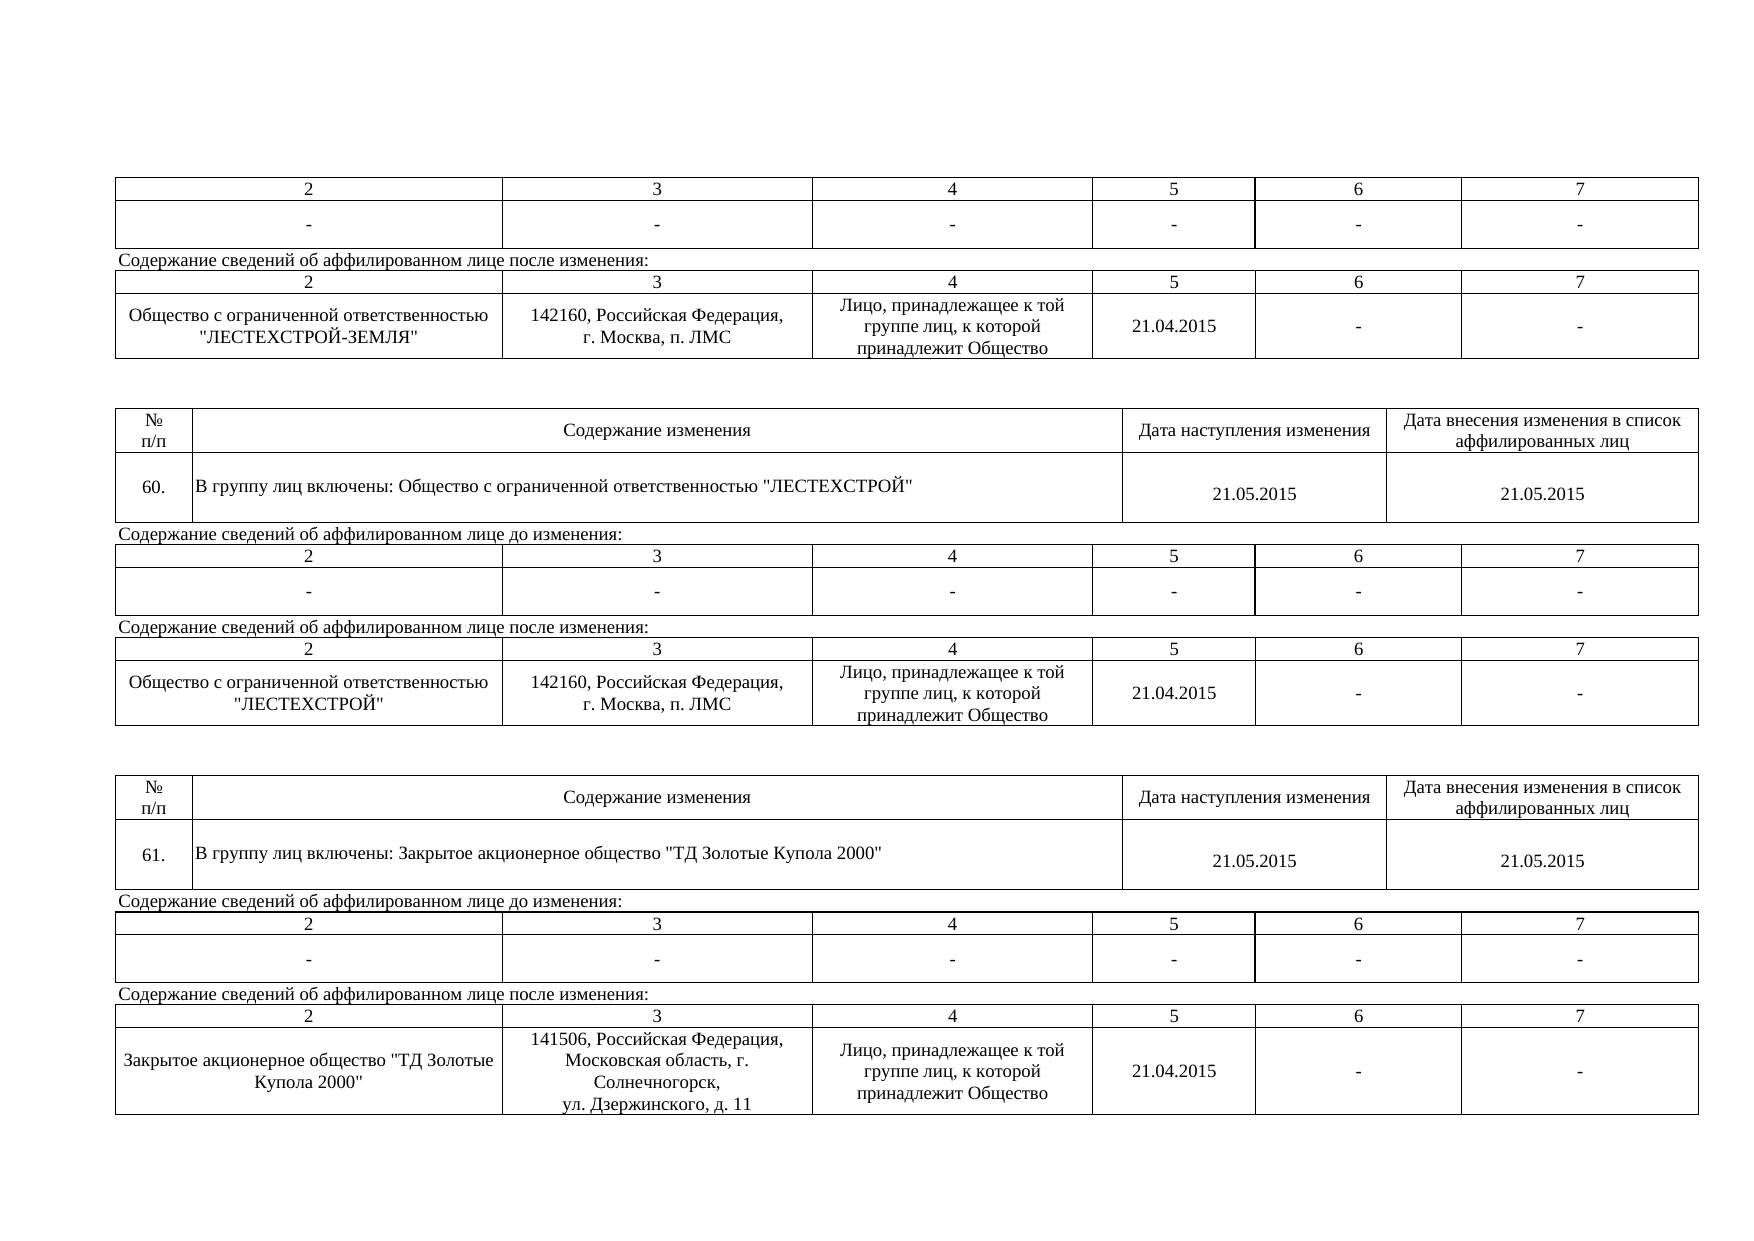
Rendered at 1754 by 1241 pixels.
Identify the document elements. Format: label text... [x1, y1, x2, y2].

table_cell В группу лиц включены: Закрытое акционерное общество "ТД Золотые Купола 2000" [193, 820, 1122, 889]
table_cell - [813, 201, 1092, 247]
table_cell 21.04.2015 [1093, 1028, 1255, 1114]
table_header 2 [116, 271, 502, 293]
table_header Содержание изменения [193, 776, 1122, 819]
table_cell - [1093, 935, 1254, 982]
table_header 3 [503, 913, 812, 934]
table_cell - [116, 935, 502, 982]
table_cell Лицо, принадлежащее к той группе лиц, к которой принадлежит Общество [813, 661, 1092, 725]
table_header 5 [1093, 913, 1254, 934]
table_cell - [1462, 935, 1698, 982]
table_cell - [503, 935, 812, 982]
table_header 7 [1462, 545, 1698, 567]
table_cell - [1256, 1028, 1461, 1114]
table_cell - [1462, 568, 1698, 614]
table_cell - [813, 935, 1092, 982]
table_cell Общество с ограниченной ответственностью "ЛЕСТЕХСТРОЙ" [116, 661, 502, 725]
table_header 6 [1256, 913, 1461, 934]
table_header 3 [503, 271, 812, 293]
table_cell 141506, Российская Федерация, Московская область, г. Солнечногорск, ул. Дзержинского, д. 11 [503, 1028, 812, 1114]
table_cell 142160, Российская Федерация, г. Москва, п. ЛМС [503, 294, 812, 358]
table_cell 61. [116, 820, 192, 889]
table_cell - [1256, 661, 1461, 725]
table_header 6 [1256, 1005, 1461, 1027]
table_header 7 [1462, 178, 1698, 200]
text Содержание сведений об аффилированном лице до изменения: [118, 890, 1636, 911]
table_cell - [503, 201, 812, 247]
table_header 2 [116, 545, 502, 567]
table_cell 21.05.2015 [1123, 820, 1386, 889]
text Содержание сведений об аффилированном лице до изменения: [118, 523, 1636, 544]
table_cell - [1462, 294, 1698, 358]
table_cell В группу лиц включены: Общество с ограниченной ответственностью "ЛЕСТЕХСТРОЙ" [193, 453, 1122, 522]
table_header 5 [1093, 638, 1255, 660]
table_header 2 [116, 913, 502, 934]
table_header 3 [503, 545, 812, 567]
table_cell - [116, 201, 502, 247]
table_header 5 [1093, 271, 1255, 293]
table_header 5 [1093, 1005, 1255, 1027]
table_header Дата внесения изменения в список аффилированных лиц [1387, 409, 1698, 452]
table_cell 60. [116, 453, 192, 522]
table_header Дата наступления изменения [1123, 776, 1386, 819]
table_header 5 [1093, 545, 1254, 567]
table_header 4 [813, 545, 1092, 567]
table_header 4 [813, 638, 1092, 660]
table_cell - [1256, 201, 1461, 247]
table_cell 21.05.2015 [1387, 820, 1698, 889]
table_header 2 [116, 1005, 502, 1027]
table_cell - [813, 568, 1092, 614]
table_header № п/п [116, 776, 192, 819]
table_cell - [1462, 1028, 1698, 1114]
table_cell 21.04.2015 [1093, 294, 1255, 358]
table_header 6 [1256, 178, 1461, 200]
table_cell - [1256, 294, 1461, 358]
table_cell - [1256, 568, 1461, 614]
table_header 4 [813, 271, 1092, 293]
table_header 4 [813, 1005, 1092, 1027]
table_header 6 [1256, 271, 1461, 293]
table_cell - [1462, 661, 1698, 725]
text Содержание сведений об аффилированном лице после изменения: [118, 249, 1636, 270]
text Содержание сведений об аффилированном лице после изменения: [118, 983, 1636, 1004]
table_cell 21.05.2015 [1387, 453, 1698, 522]
table_cell 21.04.2015 [1093, 661, 1255, 725]
table_header 5 [1093, 178, 1254, 200]
table_header 4 [813, 178, 1092, 200]
table_header 2 [116, 638, 502, 660]
table_cell - [503, 568, 812, 614]
table_header № п/п [116, 409, 192, 452]
table_cell - [1093, 201, 1254, 247]
table_cell 142160, Российская Федерация, г. Москва, п. ЛМС [503, 661, 812, 725]
table_header 3 [503, 1005, 812, 1027]
table_cell - [1256, 935, 1461, 982]
table_header 3 [503, 178, 812, 200]
table_header 7 [1462, 271, 1698, 293]
table_header 3 [503, 638, 812, 660]
table_cell - [1462, 201, 1698, 247]
table_header Дата внесения изменения в список аффилированных лиц [1387, 776, 1698, 819]
table_header 7 [1462, 638, 1698, 660]
table_header Содержание изменения [193, 409, 1122, 452]
table_header 2 [116, 178, 502, 200]
table_cell 21.05.2015 [1123, 453, 1386, 522]
table_cell Лицо, принадлежащее к той группе лиц, к которой принадлежит Общество [813, 1028, 1092, 1114]
table_cell Лицо, принадлежащее к той группе лиц, к которой принадлежит Общество [813, 294, 1092, 358]
table_header 7 [1462, 1005, 1698, 1027]
table_cell - [116, 568, 502, 614]
table_cell - [1093, 568, 1254, 614]
text Содержание сведений об аффилированном лице после изменения: [118, 616, 1636, 637]
table_header 4 [813, 913, 1092, 934]
table_header Дата наступления изменения [1123, 409, 1386, 452]
table_header 6 [1256, 638, 1461, 660]
table_header 7 [1462, 913, 1698, 934]
table_cell Общество с ограниченной ответственностью "ЛЕСТЕХСТРОЙ-ЗЕМЛЯ" [116, 294, 502, 358]
table_header 6 [1256, 545, 1461, 567]
table_cell Закрытое акционерное общество "ТД Золотые Купола 2000" [116, 1028, 502, 1114]
